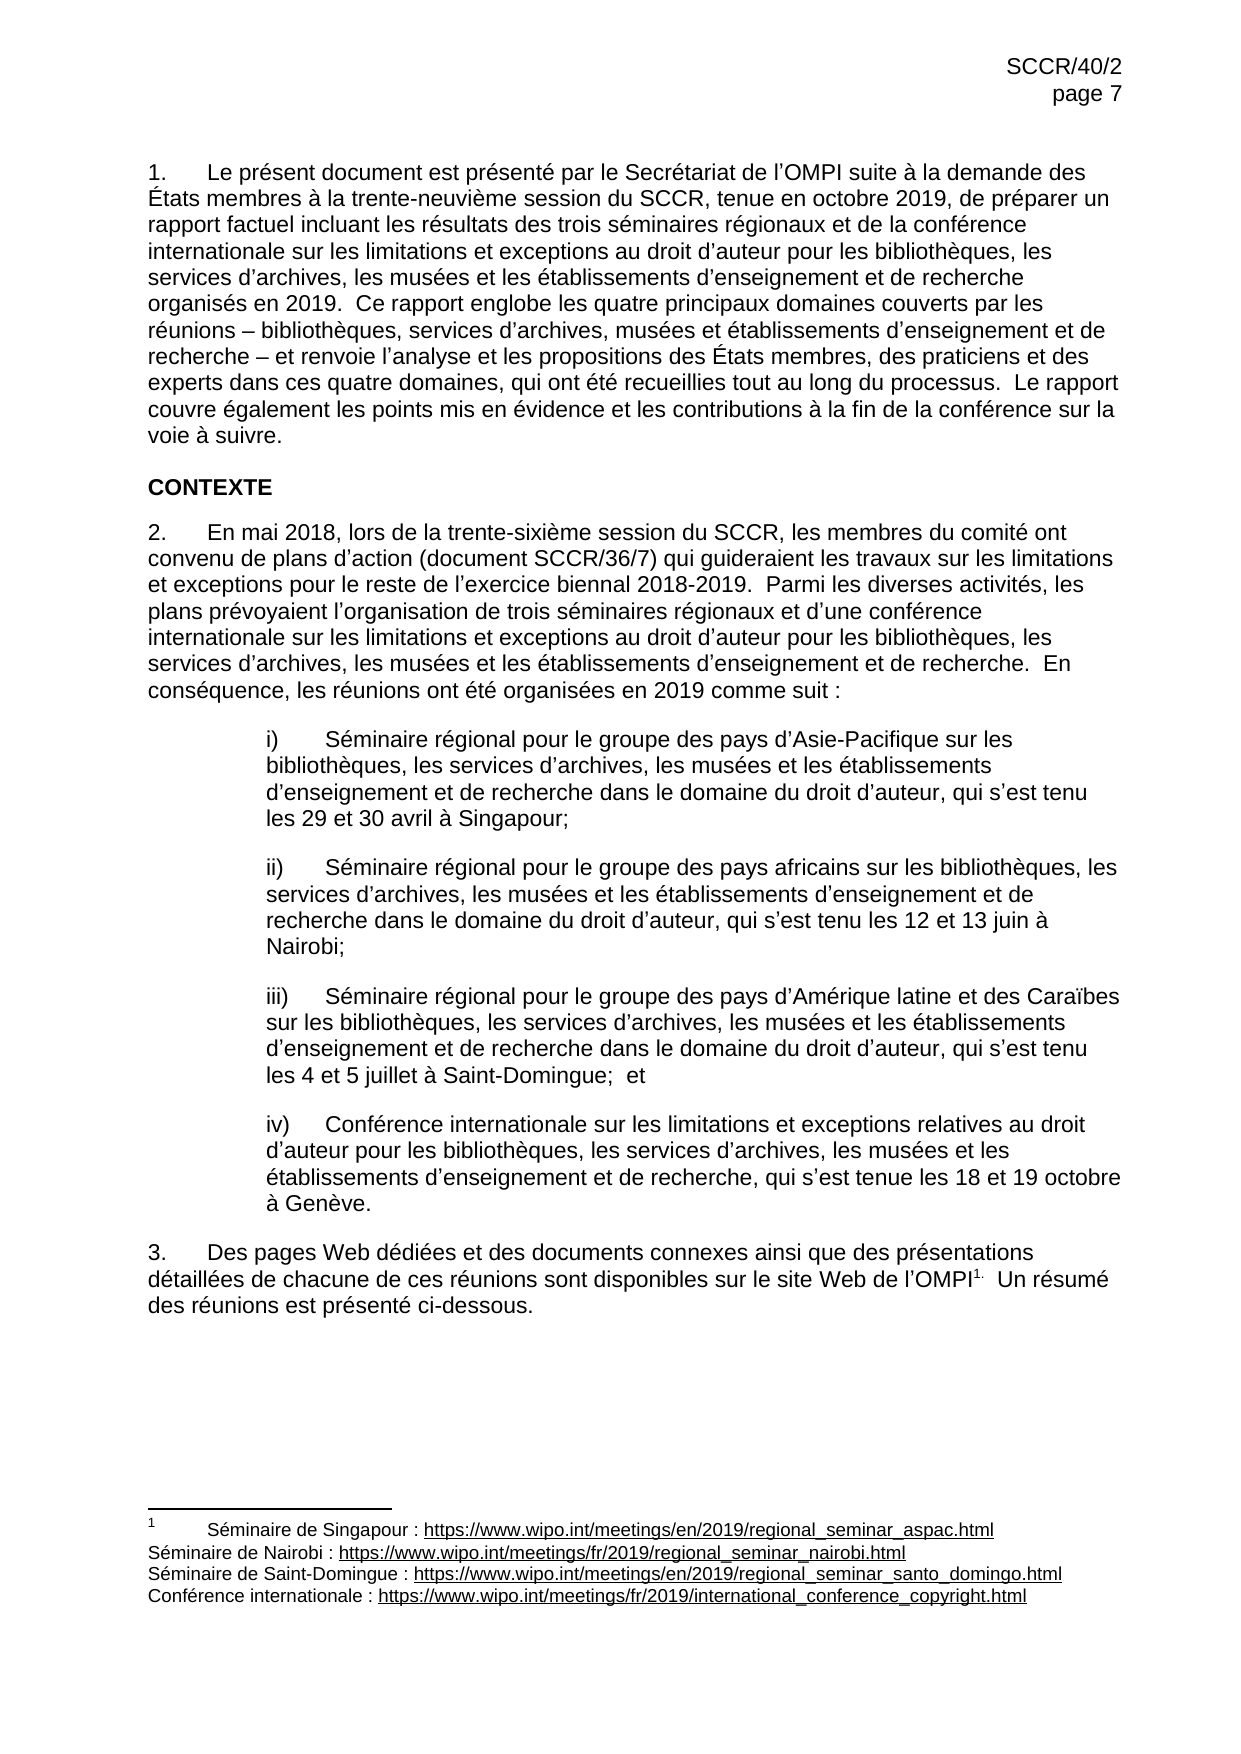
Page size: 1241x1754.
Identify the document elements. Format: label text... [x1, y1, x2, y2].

text Des pages Web dédiées et des documents connexes ainsi que des présentations détaillées de chacune de ces réunions sont disponibles sur le site Web de lʼOMPI. Un résumé des réunions est présenté ci-dessous. [148, 1239, 1122, 1318]
subtitle Contexte [148, 473, 1122, 500]
list Conférence internationale sur les limitations et exceptions relatives au droit dʼauteur pour les bibliothèques, les services d’archives, les musées et les établissements dʼenseignement et de recherche, qui sʼest tenue les 18 et 19 octobre à Genève. [266, 1111, 1122, 1216]
text Le présent document est présenté par le Secrétariat de lʼOMPI suite à la demande des États membres à la trente-neuvième session du SCCR, tenue en octobre 2019, de préparer un rapport factuel incluant les résultats des trois séminaires régionaux et de la conférence internationale sur les limitations et exceptions au droit d’auteur pour les bibliothèques, les services d’archives, les musées et les établissements d’enseignement et de recherche organisés en 2019. Ce rapport englobe les quatre principaux domaines couverts par les réunions – bibliothèques, services d’archives, musées et établissements dʼenseignement et de recherche – et renvoie lʼanalyse et les propositions des États membres, des praticiens et des experts dans ces quatre domaines, qui ont été recueillies tout au long du processus. Le rapport couvre également les points mis en évidence et les contributions à la fin de la conférence sur la voie à suivre. [148, 158, 1122, 448]
list Séminaire régional pour le groupe des pays d’Amérique latine et des Caraïbes sur les bibliothèques, les services d’archives, les musées et les établissements dʼenseignement et de recherche dans le domaine du droit dʼauteur, qui sʼest tenu les 4 et 5 juillet à Saint-Domingue; et [266, 983, 1122, 1088]
text En mai 2018, lors de la trente-sixième session du SCCR, les membres du comité ont convenu de plans dʼaction (document SCCR/36/7) qui guideraient les travaux sur les limitations et exceptions pour le reste de lʼexercice biennal 2018-2019. Parmi les diverses activités, les plans prévoyaient lʼorganisation de trois séminaires régionaux et dʼune conférence internationale sur les limitations et exceptions au droit dʼauteur pour les bibliothèques, les services d’archives, les musées et les établissements dʼenseignement et de recherche. En conséquence, les réunions ont été organisées en 2019 comme suit : [148, 518, 1122, 703]
list Séminaire régional pour le groupe des pays africains sur les bibliothèques, les services d’archives, les musées et les établissements dʼenseignement et de recherche dans le domaine du droit dʼauteur, qui sʼest tenu les 12 et 13 juin à Nairobi; [266, 854, 1122, 960]
list Séminaire régional pour le groupe des pays d’Asie-Pacifique sur les bibliothèques, les services d’archives, les musées et les établissements d’enseignement et de recherche dans le domaine du droit d’auteur, qui sʼest tenu les 29 et 30 avril à Singapour; [266, 726, 1122, 831]
